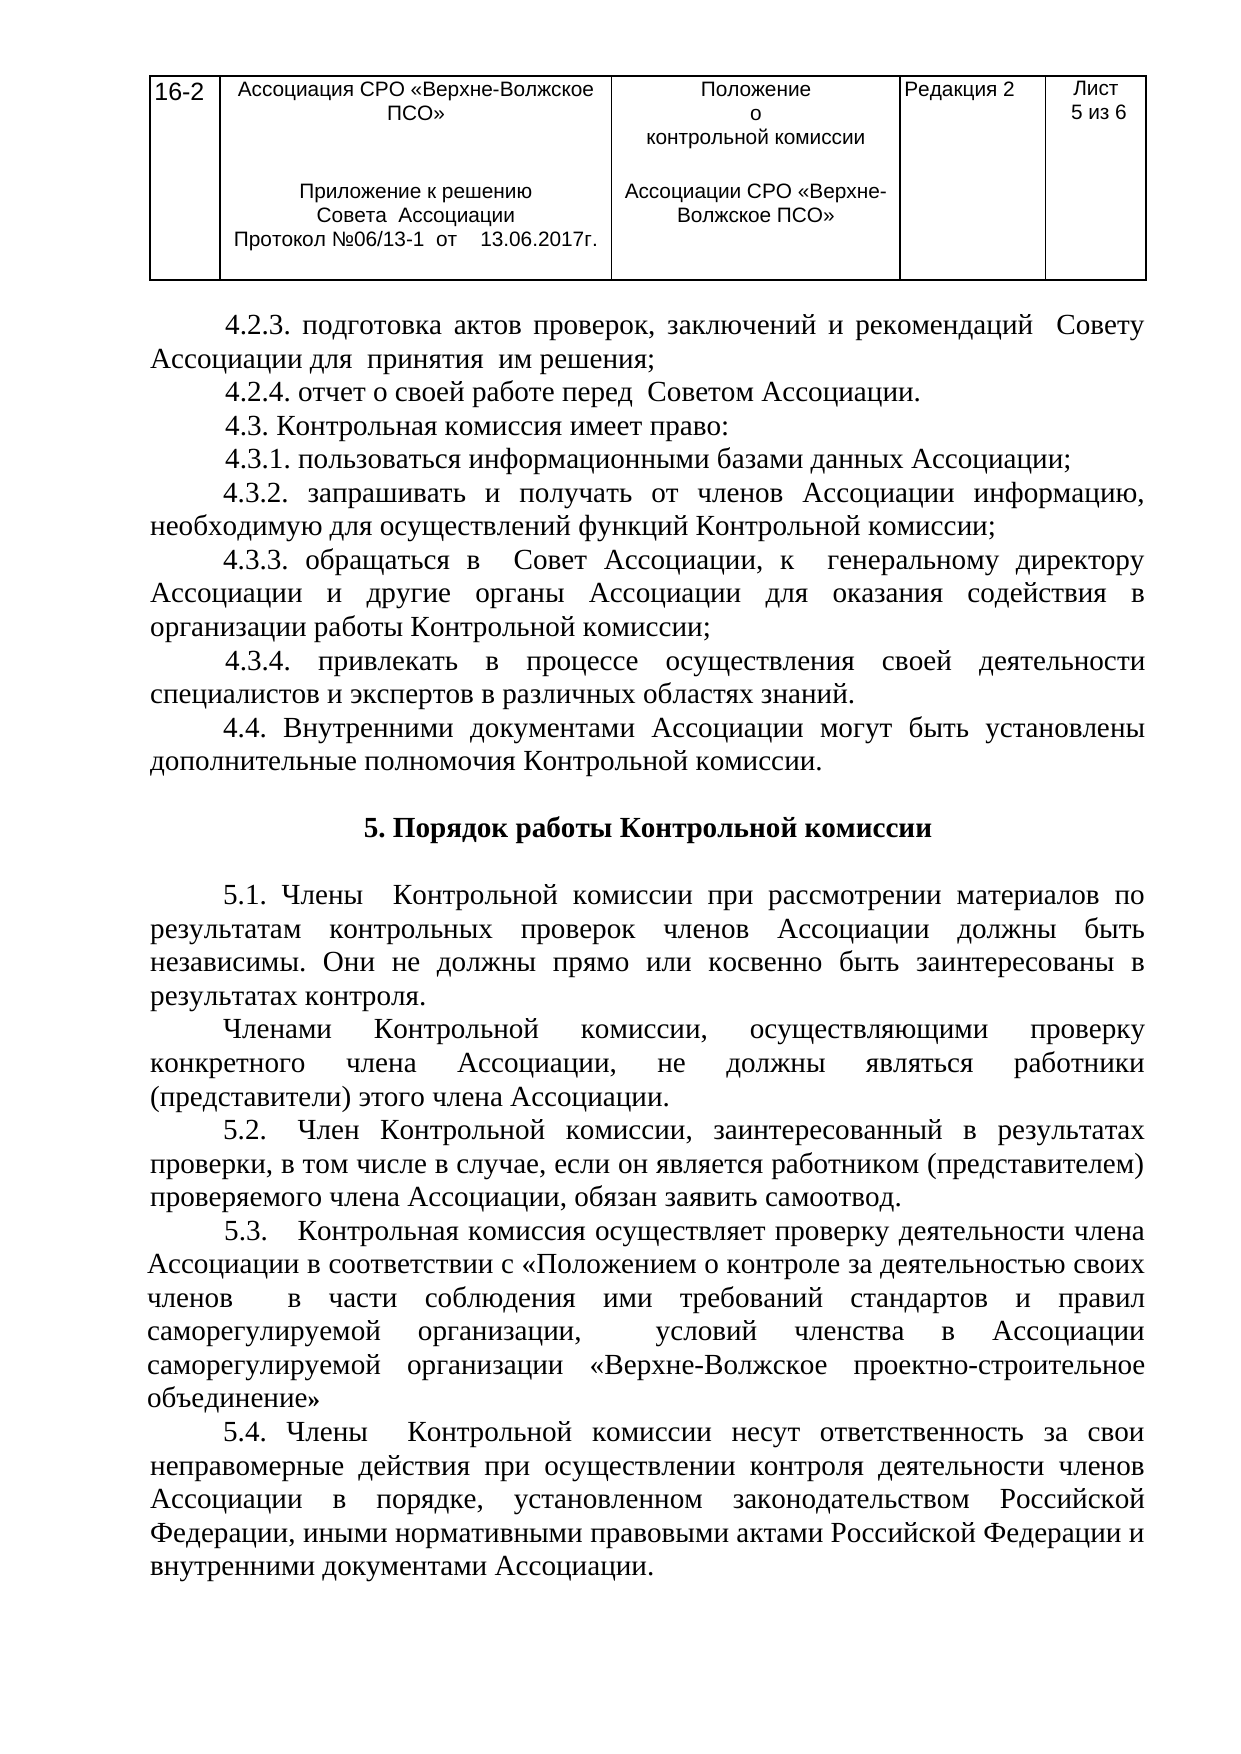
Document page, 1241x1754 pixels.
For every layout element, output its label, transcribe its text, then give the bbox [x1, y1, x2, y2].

text 4.2.3. подготовка актов проверок, заключений и рекомендаций Совету Ассоциации для принятия им решения; [150, 307, 1146, 374]
text 5.4. Члены Контрольной комиссии несут ответственность за свои неправомерные действия при осуществлении контроля деятельности членов Ассоциации в порядке, установленном законодательством Российской Федерации, иными нормативными правовыми актами Российской Федерации и внутренними документами Ассоциации. [150, 1414, 1146, 1582]
text 4.3.2. запрашивать и получать от членов Ассоциации информацию, необходимую для осуществлений функций Контрольной комиссии; [150, 475, 1146, 542]
text 5. Порядок работы Контрольной комиссии [150, 810, 1146, 844]
text 5.3. Контрольная комиссия осуществляет проверку деятельности члена Ассоциации в соответствии с «Положением о контроле за деятельностью своих членов в части соблюдения ими требований стандартов и правил саморегулируемой организации, условий членства в Ассоциации саморегулируемой организации «Верхне-Волжское проектно-строительное объединение» [147, 1213, 1146, 1414]
text 4.3.4. привлекать в процессе осуществления своей деятельности специалистов и экспертов в различных областях знаний. [150, 643, 1146, 710]
text Членами Контрольной комиссии, осуществляющими проверку конкретного члена Ассоциации, не должны являться работники (представители) этого члена Ассоциации. [150, 1012, 1146, 1112]
text 4.2.4. отчет о своей работе перед Советом Ассоциации. [150, 374, 1146, 408]
text 4.3.3. обращаться в Совет Ассоциации, к генеральному директору Ассоциации и другие органы Ассоциации для оказания содействия в организации работы Контрольной комиссии; [150, 542, 1146, 643]
text 5.1. Члены Контрольной комиссии при рассмотрении материалов по результатам контрольных проверок членов Ассоциации должны быть независимы. Они не должны прямо или косвенно быть заинтересованы в результатах контроля. [150, 877, 1146, 1012]
text 4.4. Внутренними документами Ассоциации могут быть установлены дополнительные полномочия Контрольной комиссии. [150, 710, 1146, 777]
text 4.3.1. пользоваться информационными базами данных Ассоциации; [150, 441, 1146, 475]
text 4.3. Контрольная комиссия имеет право: [150, 408, 1146, 441]
text 5.2. Член Контрольной комиссии, заинтересованный в результатах проверки, в том числе в случае, если он является работником (представителем) проверяемого члена Ассоциации, обязан заявить самоотвод. [150, 1112, 1146, 1213]
